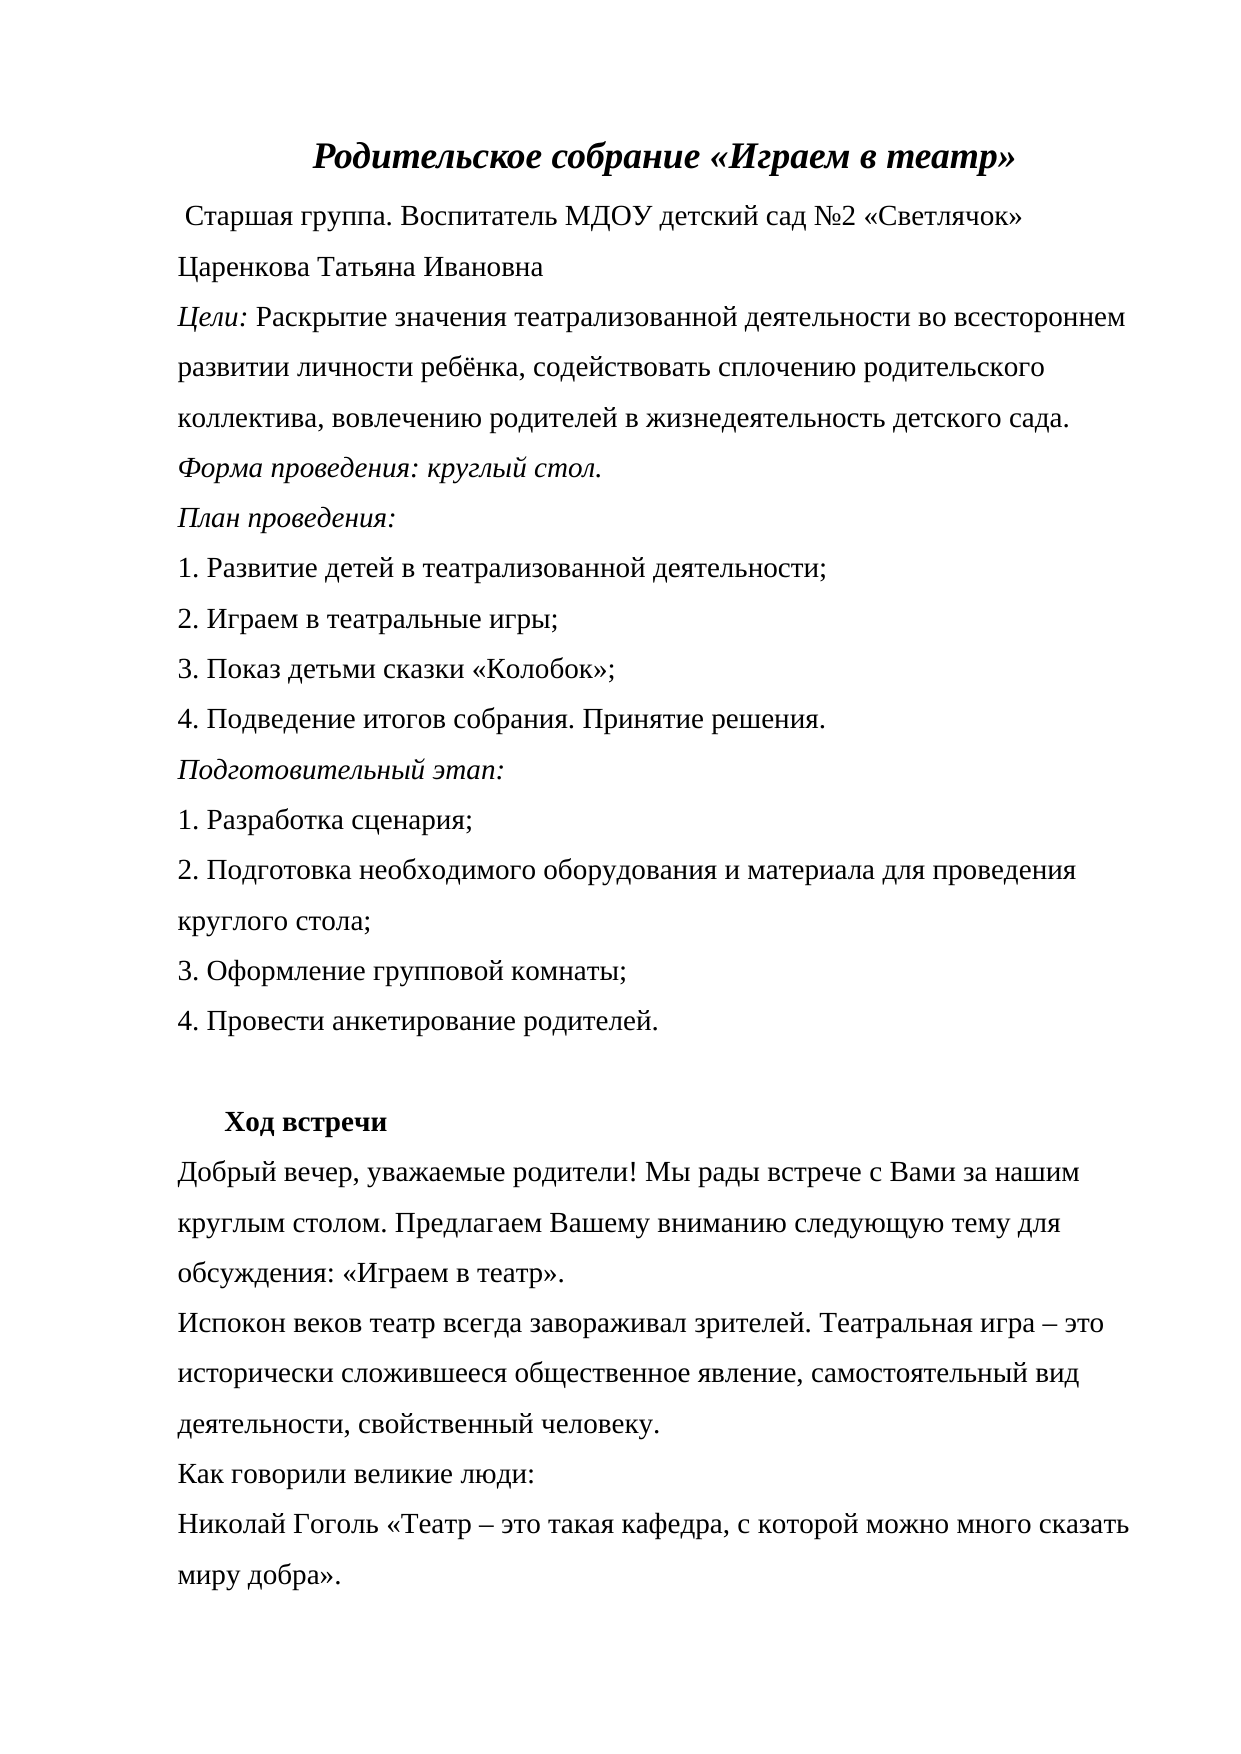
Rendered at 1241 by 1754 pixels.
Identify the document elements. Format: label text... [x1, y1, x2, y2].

text 4. Подведение итогов собрания. Принятие решения. [177, 702, 1152, 735]
text Цели: Раскрытие значения театрализованной деятельности во всестороннем развитии личности ребёнка, содействовать сплочению родительского коллектива, вовлечению родителей в жизнедеятельность детского сада. [177, 299, 1152, 433]
text Николай Гоголь «Театр – это такая кафедра, с которой можно много сказать миру добра». [177, 1507, 1152, 1590]
text Добрый вечер, уважаемые родители! Мы рады встрече с Вами за нашим круглым столом. Предлагаем Вашему вниманию следующую тему для обсуждения: «Играем в театр». [177, 1154, 1152, 1288]
text 3. Оформление групповой комнаты; [177, 953, 1152, 987]
text 4. Провести анкетирование родителей. [177, 1003, 1152, 1037]
text 1. Разработка сценария; [177, 802, 1152, 836]
text Родительское собрание «Играем в театр» [177, 134, 1152, 177]
text Подготовительный этап: [177, 752, 1152, 785]
text Форма проведения: круглый стол. [177, 450, 1152, 483]
text 2. Подготовка необходимого оборудования и материала для проведения круглого стола; [177, 852, 1152, 936]
text Старшая группа. Воспитатель МДОУ детский сад №2 «Светлячок» Царенкова Татьяна Ивановна [177, 198, 1152, 282]
text 1. Развитие детей в театрализованной деятельности; [177, 551, 1152, 584]
text Ход встречи [224, 1104, 1152, 1138]
text 2. Играем в театральные игры; [177, 601, 1152, 634]
text Испокон веков театр всегда завораживал зрителей. Театральная игра – это исторически сложившееся общественное явление, самостоятельный вид деятельности, свойственный человеку. [177, 1305, 1152, 1439]
text План проведения: [177, 500, 1152, 534]
text Как говорили великие люди: [177, 1456, 1152, 1490]
text 3. Показ детьми сказки «Колобок»; [177, 651, 1152, 685]
